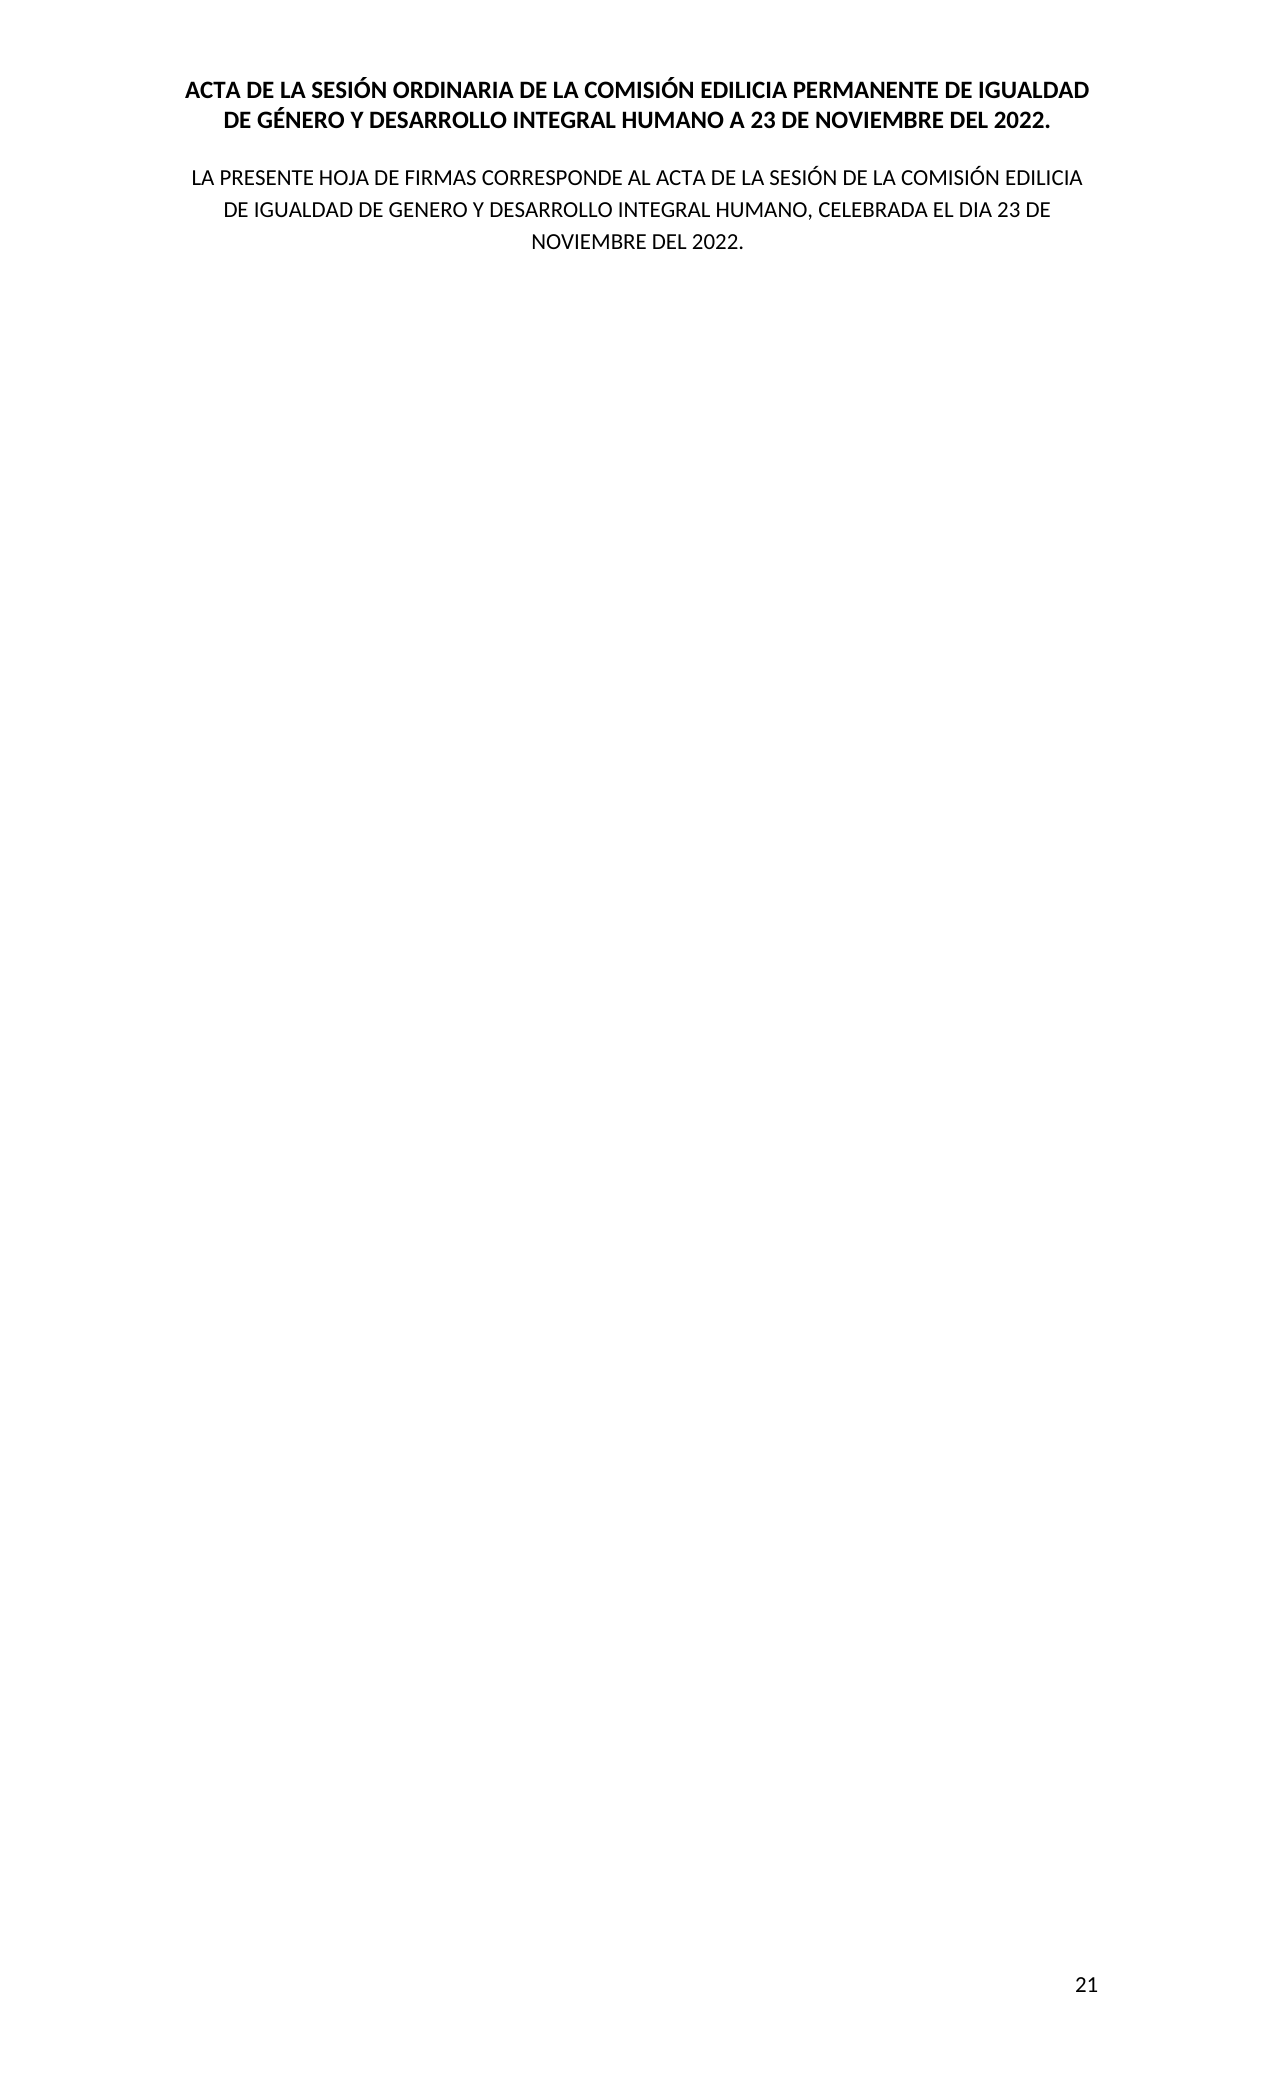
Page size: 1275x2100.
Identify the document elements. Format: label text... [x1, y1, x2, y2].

text LA PRESENTE HOJA DE FIRMAS CORRESPONDE AL ACTA DE LA SESIÓN DE LA COMISIÓN EDILICIA DE IGUALDAD DE GENERO Y DESARROLLO INTEGRAL HUMANO, CELEBRADA EL DIA 23 DE NOVIEMBRE DEL 2022. [177, 163, 1098, 255]
